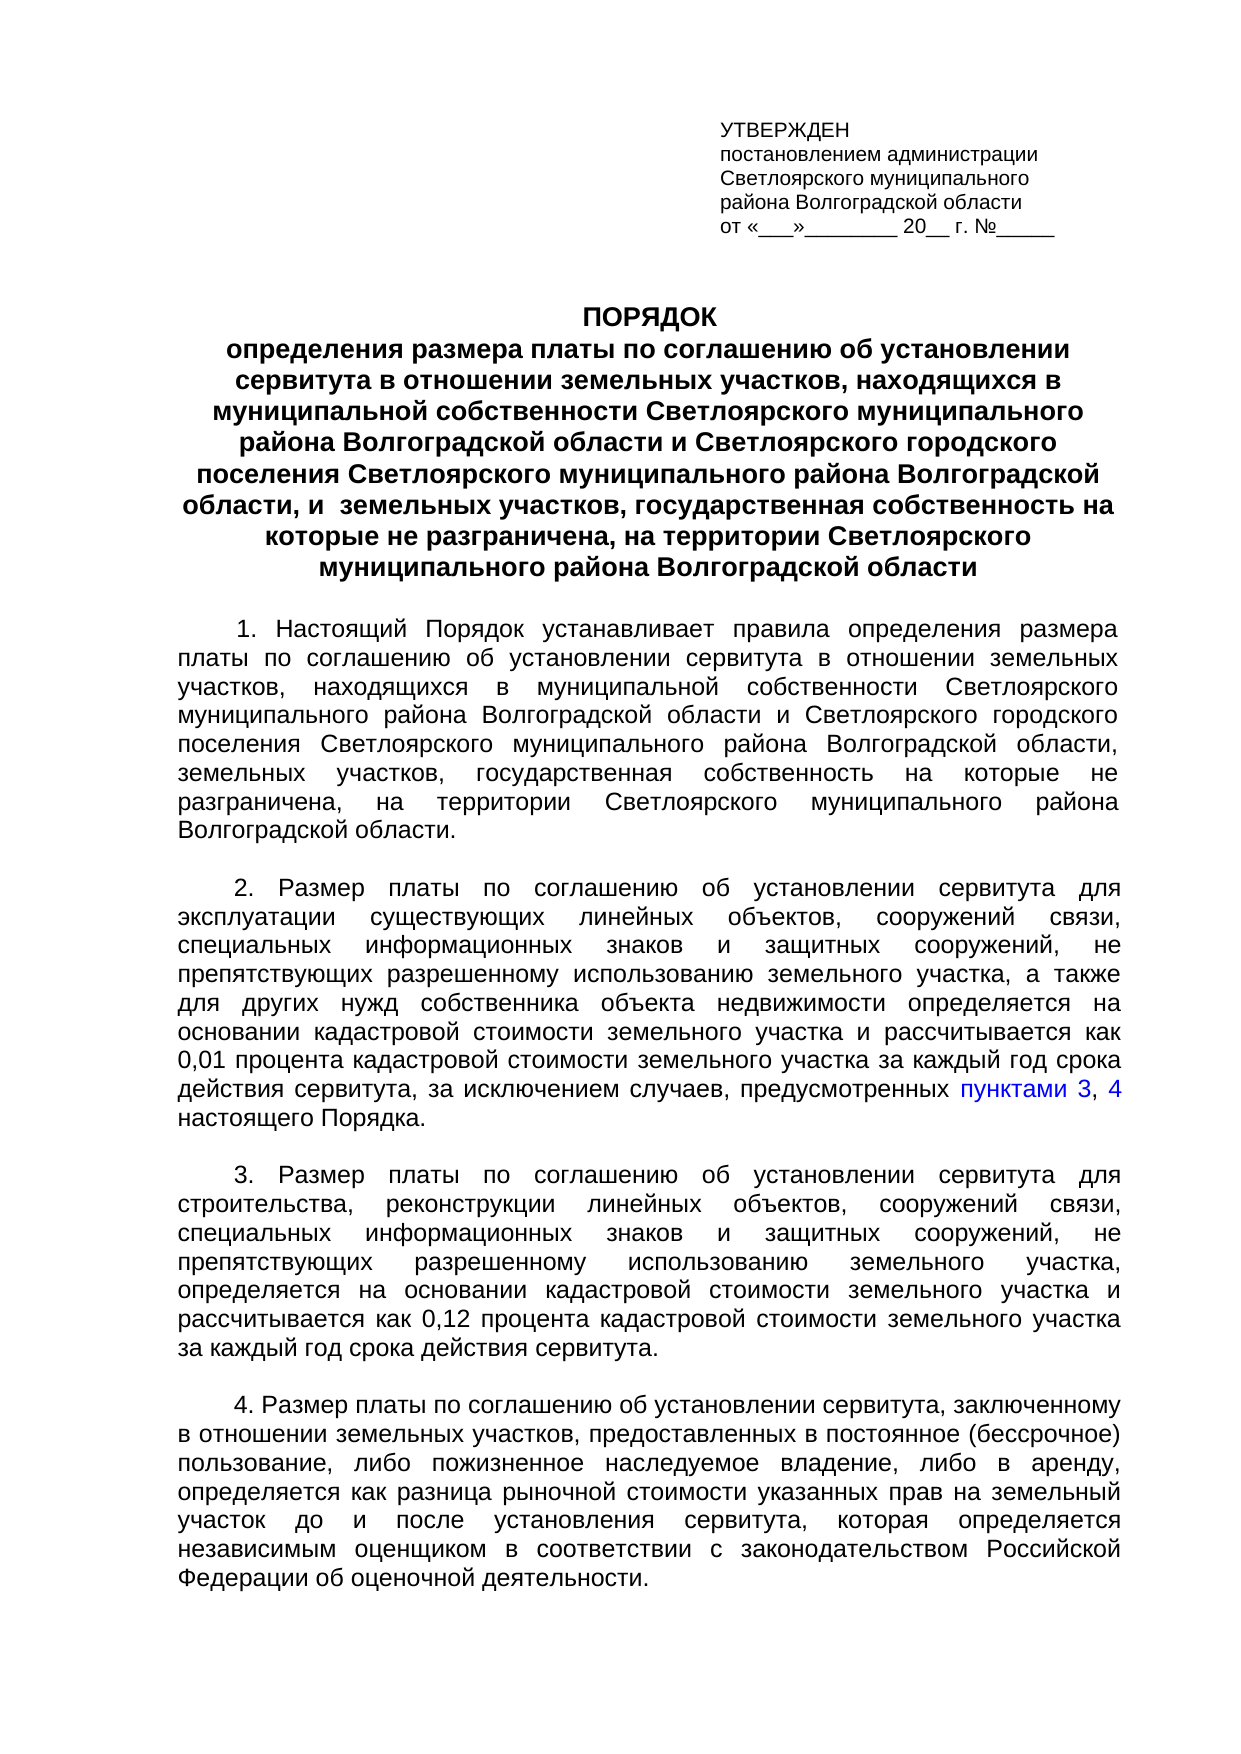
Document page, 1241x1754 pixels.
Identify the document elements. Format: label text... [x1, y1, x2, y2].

text определения размера платы по соглашению об установлении сервитута в отношении земельных участков, находящихся в муниципальной собственности Светлоярского муниципального района Волгоградской области и Светлоярского городского поселения Светлоярского муниципального района Волгоградской области, и земельных участков, государственная собственность на которые не разграничена, на территории Светлоярского муниципального района Волгоградской области [177, 333, 1119, 583]
text ПОРЯДОК [177, 301, 1122, 333]
text 2. Размер платы по соглашению об установлении сервитута для эксплуатации существующих линейных объектов, сооружений связи, специальных информационных знаков и защитных сооружений, не препятствующих разрешенному использованию земельного участка, а также для других нужд собственника объекта недвижимости определяется на основании кадастровой стоимости земельного участка и рассчитывается как 0,01 процента кадастровой стоимости земельного участка за каждый год срока действия сервитута, за исключением случаев, предусмотренных пунктами 3, 4 настоящего Порядка. [177, 873, 1122, 1131]
text 4. Размер платы по соглашению об установлении сервитута, заключенному в отношении земельных участков, предоставленных в постоянное (бессрочное) пользование, либо пожизненное наследуемое владение, либо в аренду, определяется как разница рыночной стоимости указанных прав на земельный участок до и после установления сервитута, которая определяется независимым оценщиком в соответствии с законодательством Российской Федерации об оценочной деятельности. [177, 1390, 1122, 1591]
table_header УТВЕРЖДЕН постановлением администрации Светлоярского муниципального района Волгоградской области от «___»________ 20__ г. №_____ [709, 118, 1107, 273]
text 3. Размер платы по соглашению об установлении сервитута для строительства, реконструкции линейных объектов, сооружений связи, специальных информационных знаков и защитных сооружений, не препятствующих разрешенному использованию земельного участка, определяется на основании кадастровой стоимости земельного участка и рассчитывается как 0,12 процента кадастровой стоимости земельного участка за каждый год срока действия сервитута. [177, 1160, 1122, 1361]
text 1. Настоящий Порядок устанавливает правила определения размера платы по соглашению об установлении сервитута в отношении земельных участков, находящихся в муниципальной собственности Светлоярского муниципального района Волгоградской области и Светлоярского городского поселения Светлоярского муниципального района Волгоградской области, земельных участков, государственная собственность на которые не разграничена, на территории Светлоярского муниципального района Волгоградской области. [177, 614, 1119, 844]
